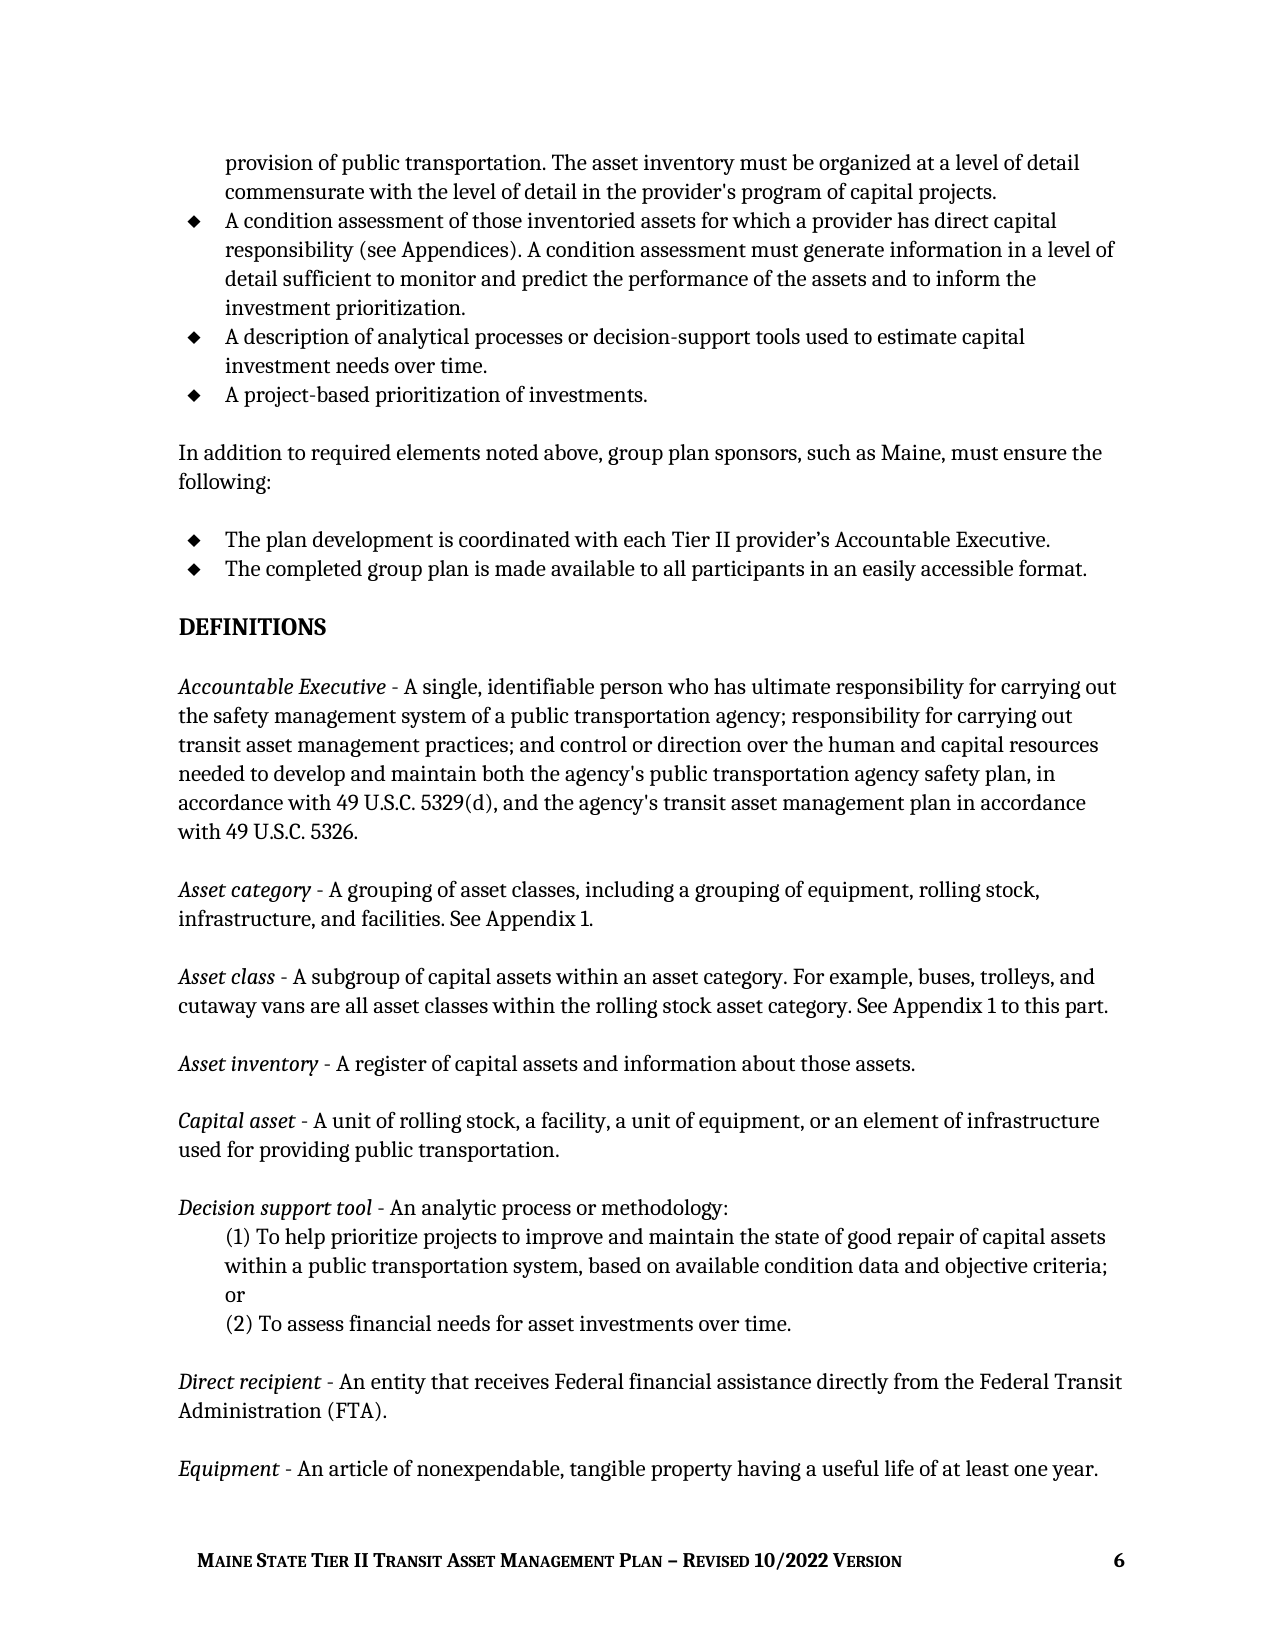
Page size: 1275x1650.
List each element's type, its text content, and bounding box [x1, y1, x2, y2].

subtitle Definitions [178, 613, 1125, 642]
text Accountable Executive - A single, identifiable person who has ultimate responsibility for carrying out the safety management system of a public transportation agency; responsibility for carrying out transit asset management practices; and control or direction over the human and capital resources needed to develop and maintain both the agency's public transportation agency safety plan, in accordance with 49 U.S.C. 5329(d), and the agency's transit asset management plan in accordance with 49 U.S.C. 5326. [178, 674, 1125, 845]
text Direct recipient - An entity that receives Federal financial assistance directly from the Federal Transit Administration (FTA). [178, 1369, 1125, 1424]
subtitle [187, 150, 1125, 205]
subtitle A description of analytical processes or decision-support tools used to estimate capital investment needs over time. [187, 324, 1125, 379]
subtitle A condition assessment of those inventoried assets for which a provider has direct capital responsibility (see Appendices). A condition assessment must generate information in a level of detail sufficient to monitor and predict the performance of the assets and to inform the investment prioritization. [187, 208, 1125, 321]
text In addition to required elements noted above, group plan sponsors, such as Maine, must ensure the following: [178, 439, 1125, 495]
text Asset class - A subgroup of capital assets within an asset category. For example, buses, trolleys, and cutaway vans are all asset classes within the rolling stock asset category. See Appendix 1 to this part. [178, 963, 1125, 1019]
subtitle A project-based prioritization of investments. [187, 382, 1125, 408]
text (1) To help prioritize projects to improve and maintain the state of good repair of capital assets within a public transportation system, based on available condition data and objective criteria; or [225, 1224, 1125, 1308]
subtitle The plan development is coordinated with each Tier II provider’s Accountable Executive. [187, 526, 1125, 553]
text Decision support tool - An analytic process or methodology: [178, 1195, 1125, 1221]
text Capital asset - A unit of rolling stock, a facility, a unit of equipment, or an element of infrastructure used for providing public transportation. [178, 1108, 1125, 1163]
text Asset inventory - A register of capital assets and information about those assets. [178, 1050, 1125, 1077]
subtitle The completed group plan is made available to all participants in an easily accessible format. [187, 555, 1125, 582]
text Asset category - A grouping of asset classes, including a grouping of equipment, rolling stock, infrastructure, and facilities. See Appendix 1. [178, 877, 1125, 932]
text Equipment - An article of nonexpendable, tangible property having a useful life of at least one year. [178, 1456, 1125, 1482]
text (2) To assess financial needs for asset investments over time. [225, 1311, 1125, 1337]
